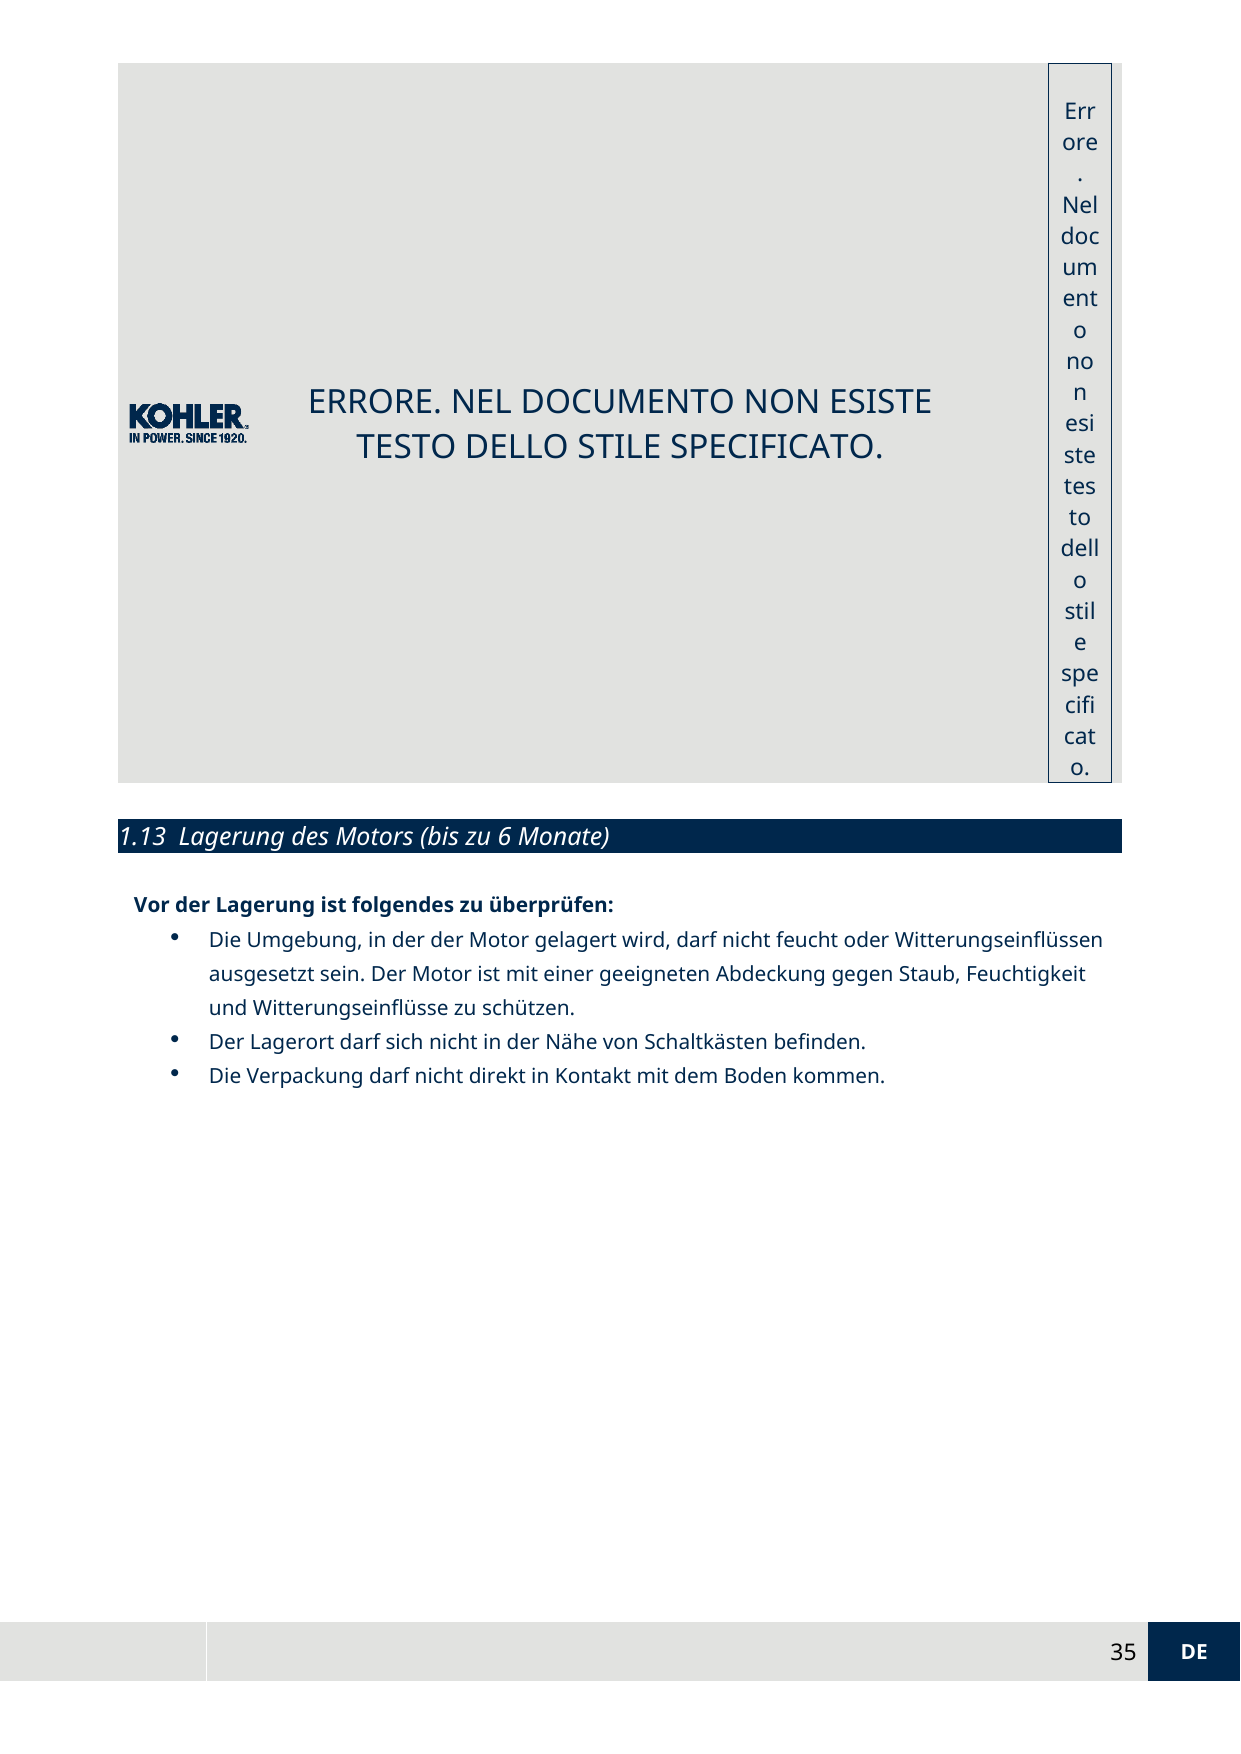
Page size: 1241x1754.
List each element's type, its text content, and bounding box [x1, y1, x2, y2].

subtitle Lagerung des Motors (bis zu 6 Monate) [118, 819, 1122, 853]
table_header Vor der Lagerung ist folgendes zu überprüfen: Die Umgebung, in der der Motor gelagert wird, darf nicht feucht oder Witterungseinflüssen ausgesetzt sein. Der Motor ist mit einer geeigneten Abdeckung gegen Staub, Feuchtigkeit und Witterungseinflüsse zu schützen. Der Lagerort darf sich nicht in der Nähe von Schaltkästen befinden. Die Verpackung darf nicht direkt in Kontakt mit dem Boden kommen. [118, 872, 1122, 1107]
picture [129, 403, 249, 443]
